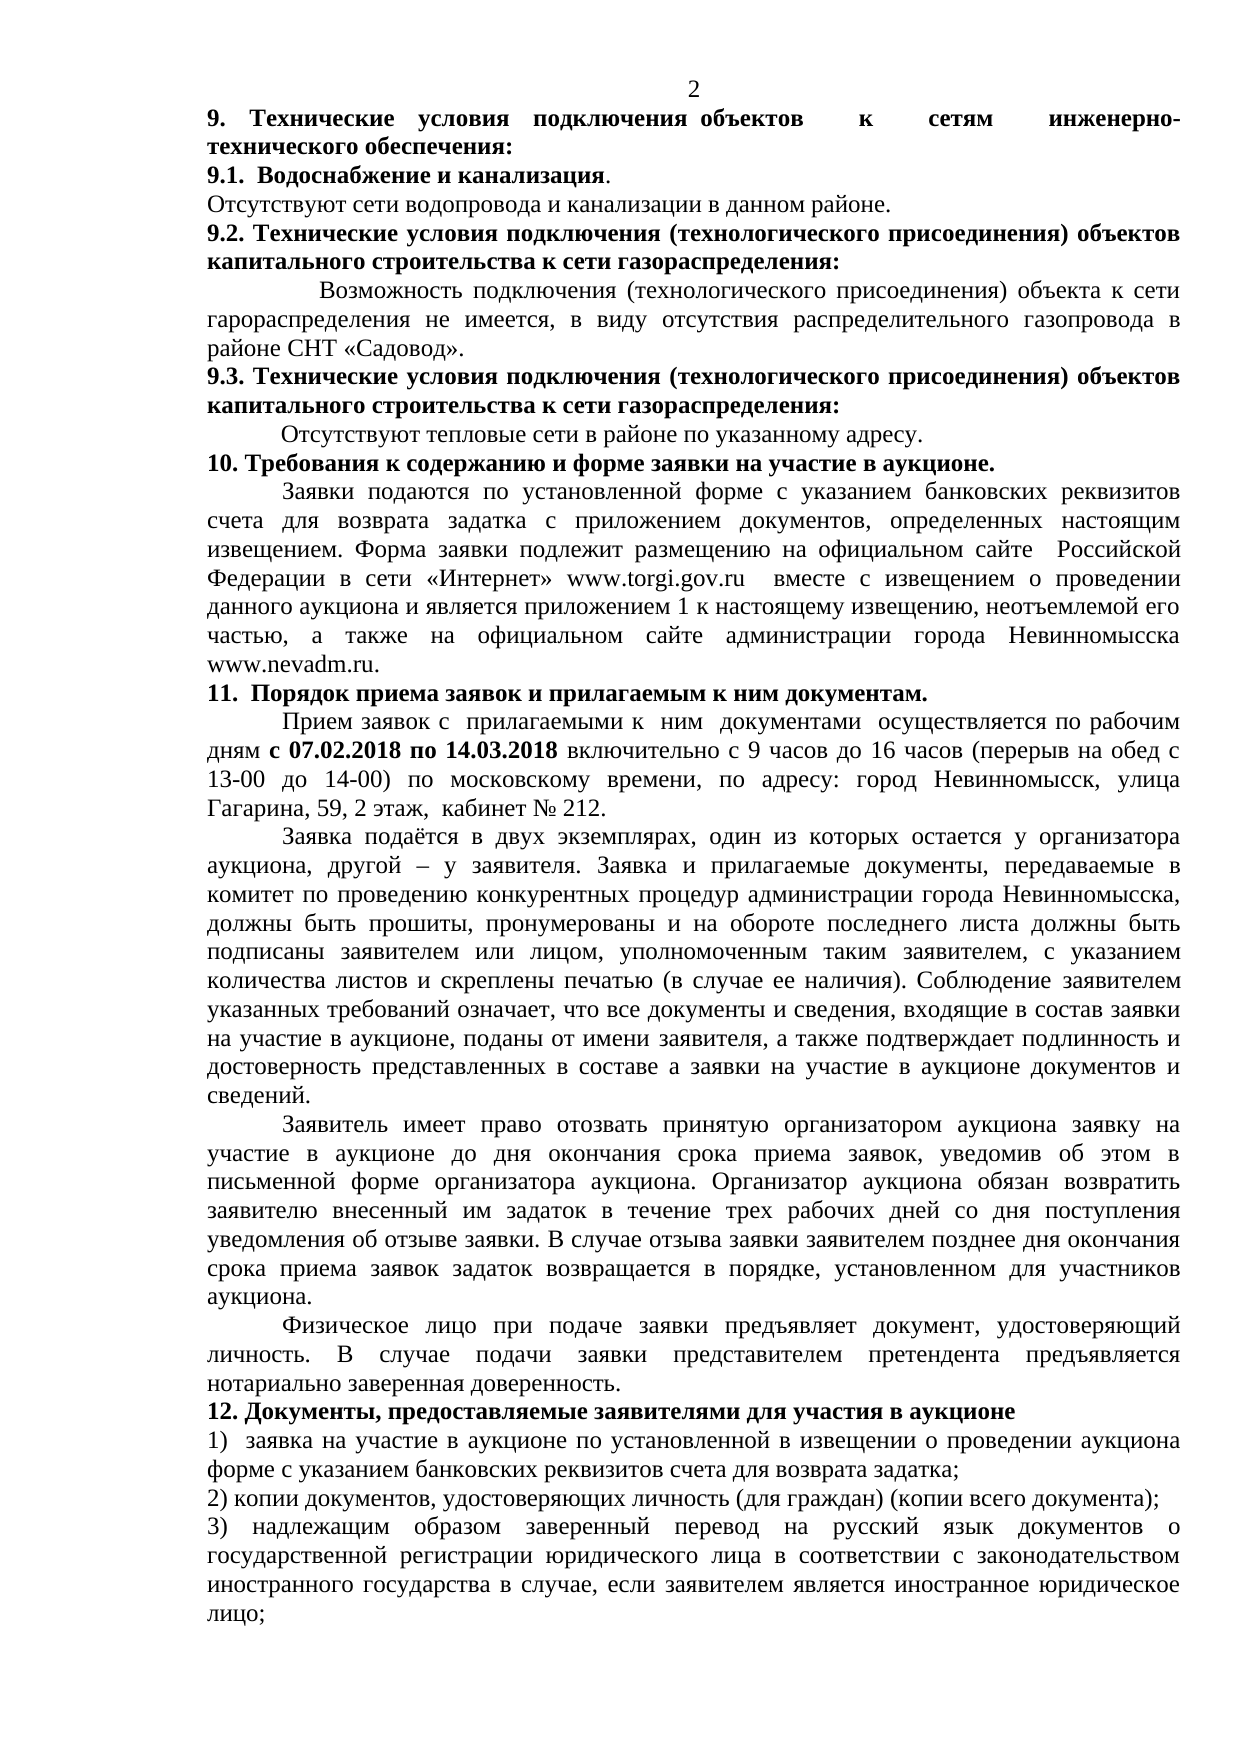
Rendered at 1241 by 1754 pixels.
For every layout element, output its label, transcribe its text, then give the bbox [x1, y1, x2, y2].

text 1) заявка на участие в аукционе по установленной в извещении о проведении аукциона форме с указанием банковских реквизитов счета для возврата задатка; [207, 1425, 1181, 1483]
text Заявитель имеет право отозвать принятую организатором аукциона заявку на участие в аукционе до дня окончания срока приема заявок, уведомив об этом в письменной форме организатора аукциона. Организатор аукциона обязан возвратить заявителю внесенный им задаток в течение трех рабочих дней со дня поступления уведомления об отзыве заявки. В случае отзыва заявки заявителем позднее дня окончания срока приема заявок задаток возвращается в порядке, установленном для участников аукциона. [207, 1109, 1181, 1310]
text 12. Документы, предоставляемые заявителями для участия в аукционе [207, 1396, 1181, 1425]
text 9. Технические условия подключения объектов к сетям инженерно-технического обеспечения: [207, 103, 1181, 160]
text Физическое лицо при подаче заявки предъявляет документ, удостоверяющий личность. В случае подачи заявки представителем претендента предъявляется нотариально заверенная доверенность. [207, 1310, 1181, 1396]
text Прием заявок с прилагаемыми к ним документами осуществляется по рабочим дням с 07.02.2018 по 14.03.2018 включительно с 9 часов до 16 часов (перерыв на обед с 13-00 до 14-00) по московскому времени, по адресу: город Невинномысск, улица Гагарина, 59, 2 этаж, кабинет № 212. [207, 706, 1181, 821]
text 9.1. Водоснабжение и канализация. [207, 160, 1181, 189]
text Возможность подключения (технологического присоединения) объекта к сети гарораспределения не имеется, в виду отсутствия распределительного газопровода в районе СНТ «Садовод». [207, 275, 1181, 361]
text 11. Порядок приема заявок и прилагаемым к ним документам. [207, 678, 1181, 706]
text Отсутствуют сети водопровода и канализации в данном районе. [207, 189, 1181, 218]
text Заявка подаётся в двух экземплярах, один из которых остается у организатора аукциона, другой – у заявителя. Заявка и прилагаемые документы, передаваемые в комитет по проведению конкурентных процедур администрации города Невинномысска, должны быть прошиты, пронумерованы и на обороте последнего листа должны быть подписаны заявителем или лицом, уполномоченным таким заявителем, с указанием количества листов и скреплены печатью (в случае ее наличия). Соблюдение заявителем указанных требований означает, что все документы и сведения, входящие в состав заявки на участие в аукционе, поданы от имени заявителя, а также подтверждает подлинность и достоверность представленных в составе а заявки на участие в аукционе документов и сведений. [207, 821, 1181, 1109]
text Заявки подаются по установленной форме с указанием банковских реквизитов счета для возврата задатка с приложением документов, определенных настоящим извещением. Форма заявки подлежит размещению на официальном сайте Российской Федерации в сети «Интернет» www.torgi.gov.ru вместе с извещением о проведении данного аукциона и является приложением 1 к настоящему извещению, неотъемлемой его частью, а также на официальном сайте администрации города Невинномысска www.nevadm.ru. [207, 476, 1181, 678]
text 3) надлежащим образом заверенный перевод на русский язык документов о государственной регистрации юридического лица в соответствии с законодательством иностранного государства в случае, если заявителем является иностранное юридическое лицо; [207, 1511, 1181, 1626]
text 9.3. Технические условия подключения (технологического присоединения) объектов капитального строительства к сети газораспределения: [207, 361, 1181, 419]
text 2) копии документов, удостоверяющих личность (для граждан) (копии всего документа); [207, 1483, 1181, 1511]
text 9.2. Технические условия подключения (технологического присоединения) объектов капитального строительства к сети газораспределения: [207, 218, 1181, 275]
text Отсутствуют тепловые сети в районе по указанному адресу. [207, 419, 1181, 448]
text 10. Требования к содержанию и форме заявки на участие в аукционе. [207, 448, 1181, 476]
